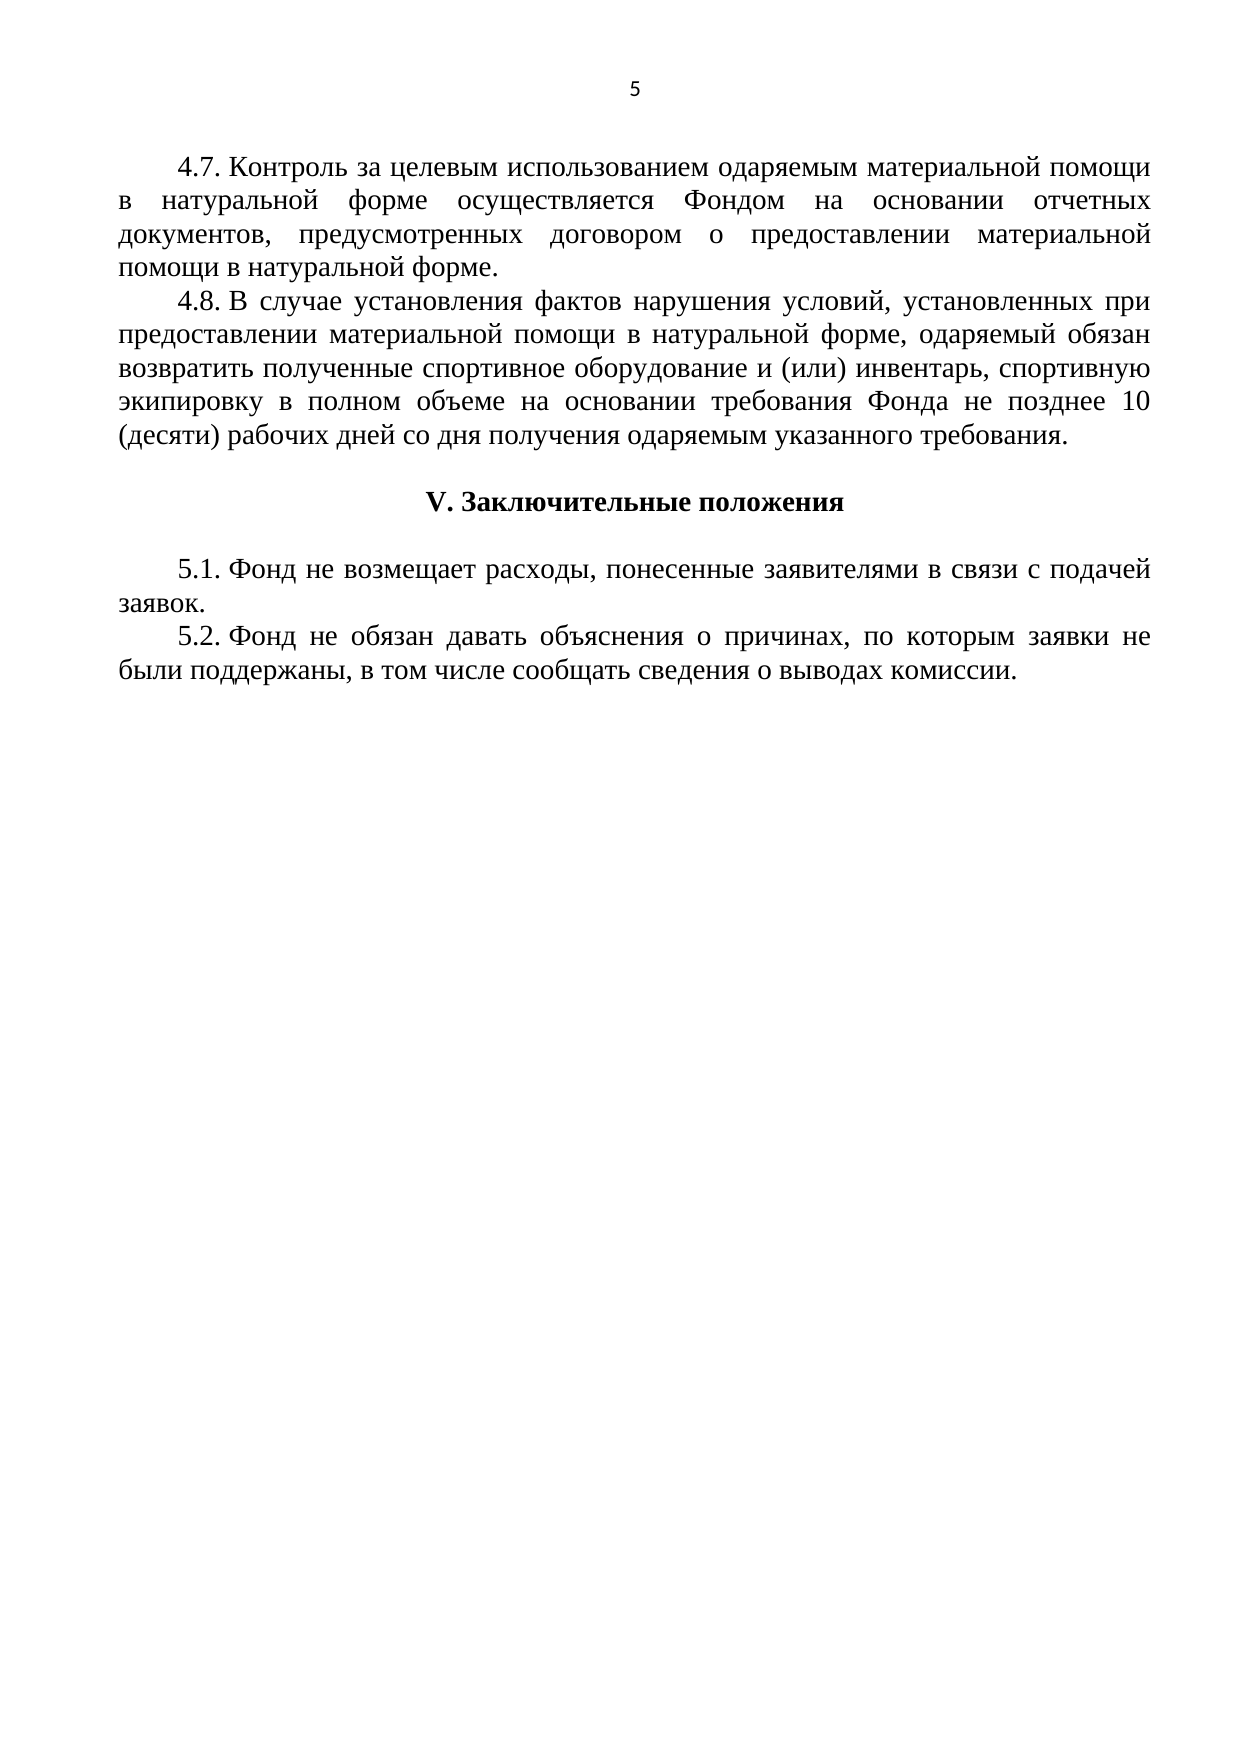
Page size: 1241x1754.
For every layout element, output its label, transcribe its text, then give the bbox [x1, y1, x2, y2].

text V. Заключительные положения [118, 484, 1152, 518]
text 5.1. Фонд не возмещает расходы, понесенные заявителями в связи с подачей заявок. [118, 551, 1152, 618]
text 5.2. Фонд не обязан давать объяснения о причинах, по которым заявки не были поддержаны, в том числе сообщать сведения о выводах комиссии. [118, 618, 1152, 685]
text 4.8. В случае установления фактов нарушения условий, установленных при предоставлении материальной помощи в натуральной форме, одаряемый обязан возвратить полученные спортивное оборудование и (или) инвентарь, спортивную экипировку в полном объеме на основании требования Фонда не позднее 10 (десяти) рабочих дней со дня получения одаряемым указанного требования. [118, 283, 1152, 451]
text 4.7. Контроль за целевым использованием одаряемым материальной помощи в натуральной форме осуществляется Фондом на основании отчетных документов, предусмотренных договором о предоставлении материальной помощи в натуральной форме. [118, 149, 1152, 283]
